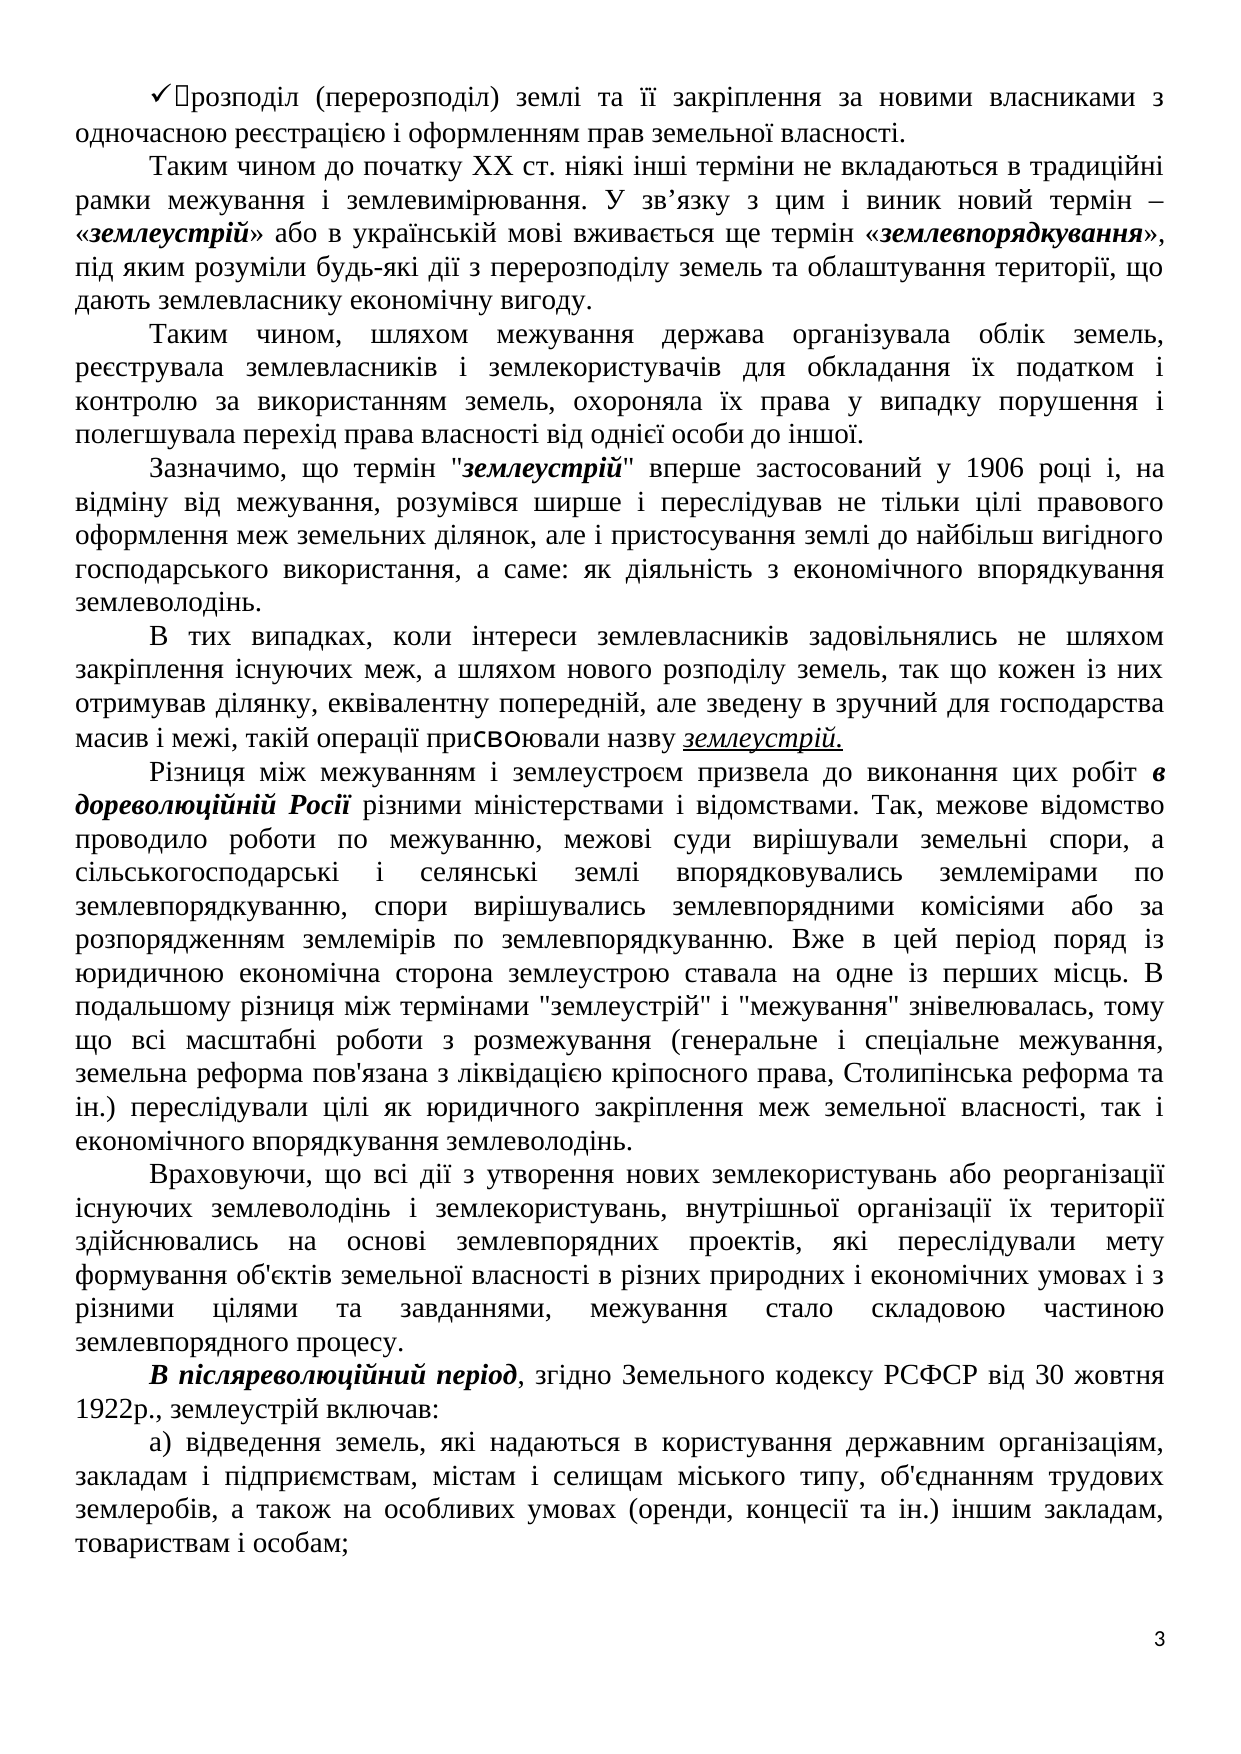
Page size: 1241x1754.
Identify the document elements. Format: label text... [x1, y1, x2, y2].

text Зазначимо, що термін "землеустрій" вперше застосований у 1906 році і, на відміну від межування, розумівся ширше і переслідував не тільки цілі правового оформлення меж земельних ділянок, але і пристосування землі до найбільш вигідного господарського використання, а саме: як діяльність з економічного впорядкування землеволодінь. [75, 450, 1165, 618]
text Враховуючи, що всі дії з утворення нових землекористувань або реорганізації існуючих землеволодінь і землекористувань, внутрішньої організації їх території здійснювались на основі землевпорядних проектів, які переслідували мету формування об'єктів земельної власності в різних природних і економічних умовах і з різними цілями та завданнями, межування стало складовою частиною землевпорядного процесу. [75, 1156, 1165, 1357]
text розподіл (перерозподіл) землі та її закріплення за новими власниками з одночасною реєстрацією і оформленням прав земельної власності. [75, 75, 1165, 148]
text Таким чином, шляхом межування держава організувала облік земель, реєструвала землевласників і землекористувачів для обкладання їх податком і контролю за використанням земель, охороняла їх права у випадку порушення і полегшувала перехід права власності від однієї особи до іншої. [75, 316, 1165, 450]
text В тих випадках, коли інтереси землевласників задовільнялись не шляхом закріплення існуючих меж, а шляхом нового розподілу земель, так що кожен із них отримував ділянку, еквівалентну попередній, але зведену в зручний для господарства масив і межі, такій операції приϲʙᴏювали назву землеустрій. [75, 618, 1165, 754]
text а) відведення земель, які надаються в користування державним організаціям, закладам і підприємствам, містам і селищам міського типу, об'єднанням трудових землеробів, а також на особливих умовах (оренди, концесії та ін.) іншим закладам, товариствам і особам; [75, 1424, 1165, 1559]
text Таким чином до початку ХХ ст. ніякі інші терміни не вкладаються в традиційні рамки межування і землевимірювання. У зв’язку з цим і виник новий термін – «землеустрій» або в українській мові вживається ще термін «землевпорядкування», під яким розуміли будь-які дії з перерозподілу земель та облаштування території, що дають землевласнику економічну вигоду. [75, 148, 1165, 316]
text В післяреволюційний період, згідно Земельного кодексу РСФСР від 30 жовтня 1922р., землеустрій включав: [75, 1357, 1165, 1424]
text Різниця між межуванням і землеустроєм призвела до виконання цих робіт в дореволюційній Росії різними міністерствами і відомствами. Так, межове відомство проводило роботи по межуванню, межові суди вирішували земельні спори, а сільськогосподарські і селянські землі впорядковувались землемірами по землевпорядкуванню, спори вирішувались землевпорядними комісіями або за розпорядженням землемірів по землевпорядкуванню. Вже в цей період поряд із юридичною економічна сторона землеустрою ставала на одне із перших місць. В подальшому різниця між термінами "землеустрій" і "межування" знівелювалась, тому що всі масштабні роботи з розмежування (генеральне і спеціальне межування, земельна реформа пов'язана з ліквідацією кріпосного права, Столипінська реформа та ін.) переслідували цілі як юридичного закріплення меж земельної власності, так і економічного впорядкування землеволодінь. [75, 754, 1165, 1156]
